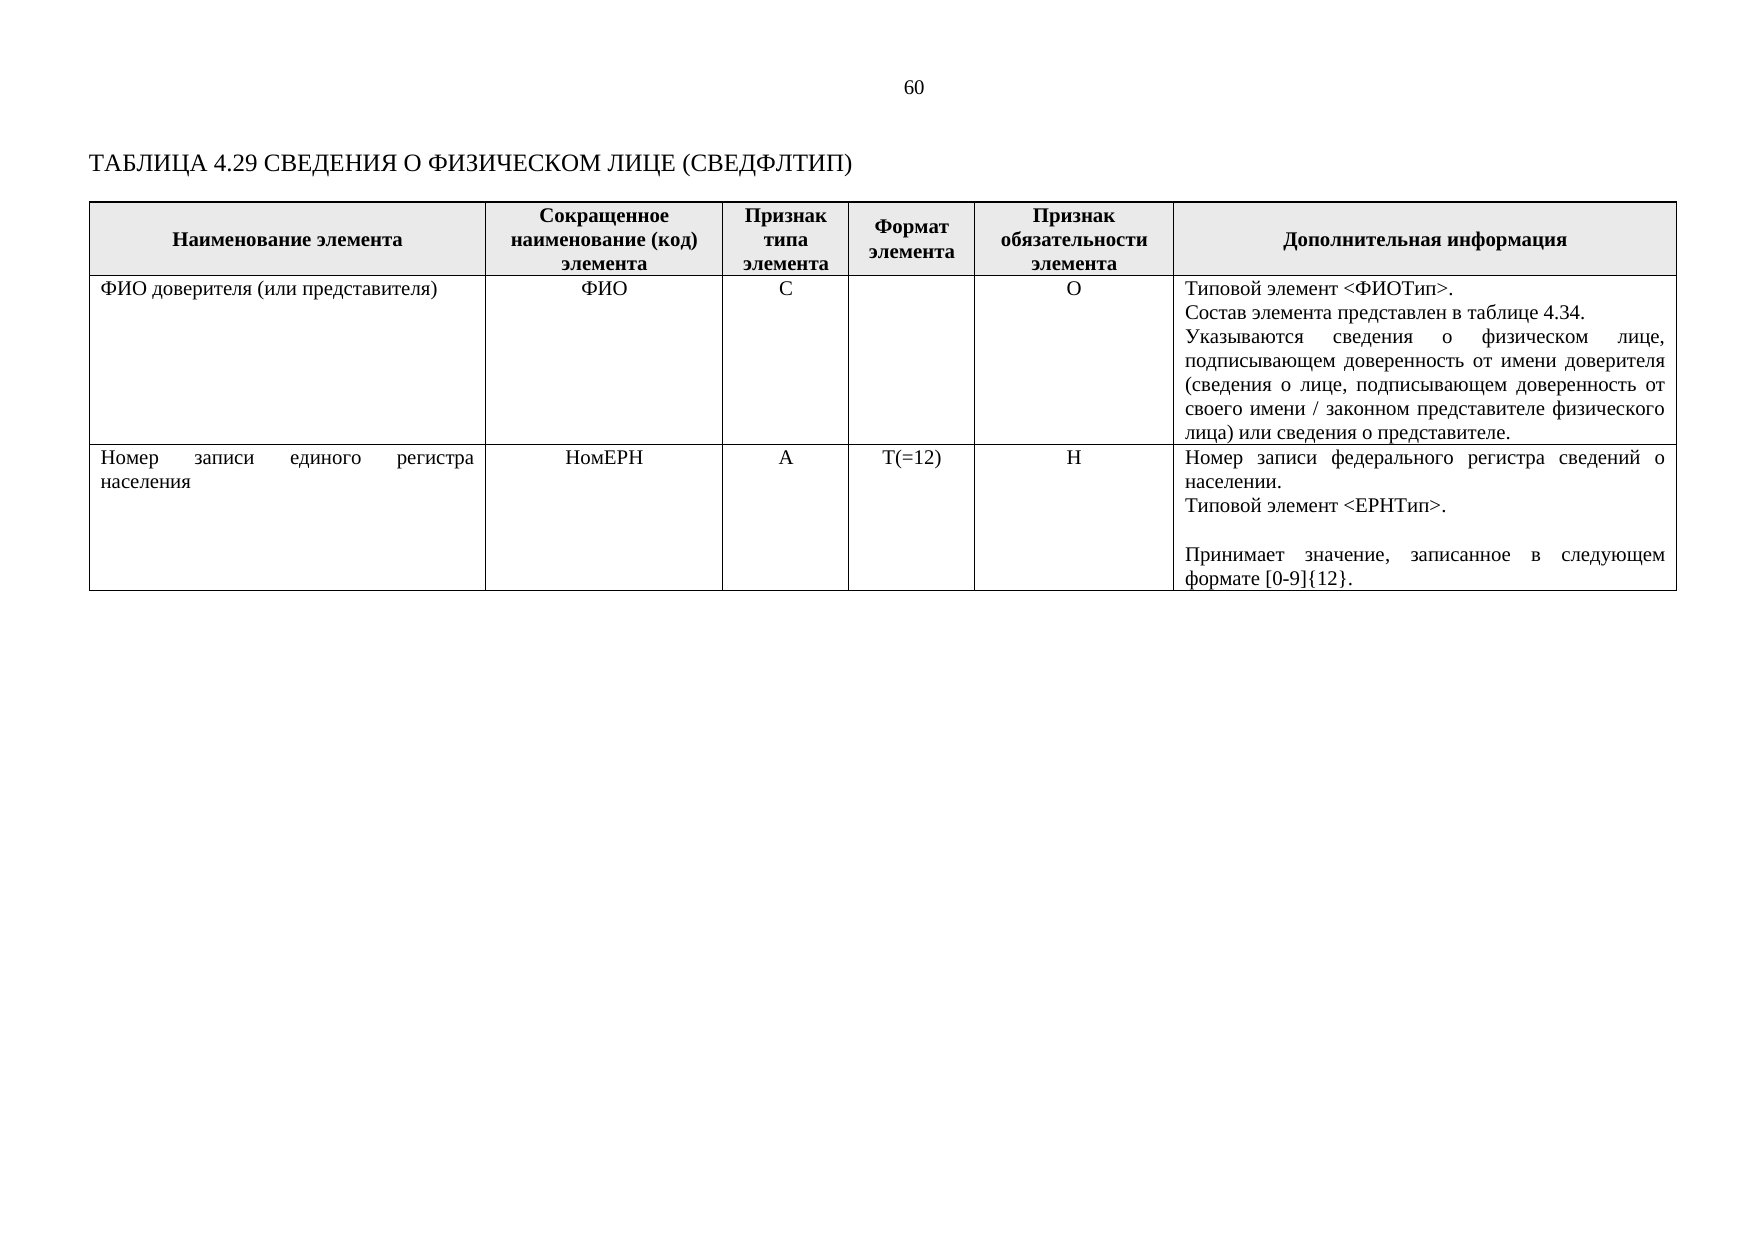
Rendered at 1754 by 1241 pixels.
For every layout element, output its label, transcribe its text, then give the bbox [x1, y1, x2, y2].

table_cell T(=12) [849, 445, 974, 589]
table_cell О [975, 276, 1173, 444]
table_cell ФИО [486, 276, 722, 444]
table_header Сокращенное наименование (код) элемента [486, 203, 722, 275]
table_cell Номер записи федерального регистра сведений о населении. Типовой элемент <ЕРНТип>. Принимает значение, записанное в следующем формате [0-9]{12}. [1174, 445, 1676, 589]
table_cell С [723, 276, 848, 444]
table_cell Типовой элемент <ФИОТип>. Состав элемента представлен в таблице 4.34. Указываются сведения о физическом лице, подписывающем доверенность от имени доверителя (сведения о лице, подписывающем доверенность от своего имени / законном представителе физического лица) или сведения о представителе. [1174, 276, 1676, 444]
table_header Признак типа элемента [723, 203, 848, 275]
table_cell НомЕРН [486, 445, 722, 589]
table_header Наименование элемента [90, 203, 485, 275]
table_cell Номер записи единого регистра населения [90, 445, 485, 589]
table_header Признак обязательности элемента [975, 203, 1173, 275]
subtitle Таблица 4.29 Сведения о физическом лице (СведФЛТип) [89, 148, 1665, 176]
table_cell А [723, 445, 848, 589]
table_cell [849, 276, 974, 444]
table_header Дополнительная информация [1174, 203, 1676, 275]
table_header Формат элемента [849, 203, 974, 275]
table_cell Н [975, 445, 1173, 589]
table_cell ФИО доверителя (или представителя) [90, 276, 485, 444]
